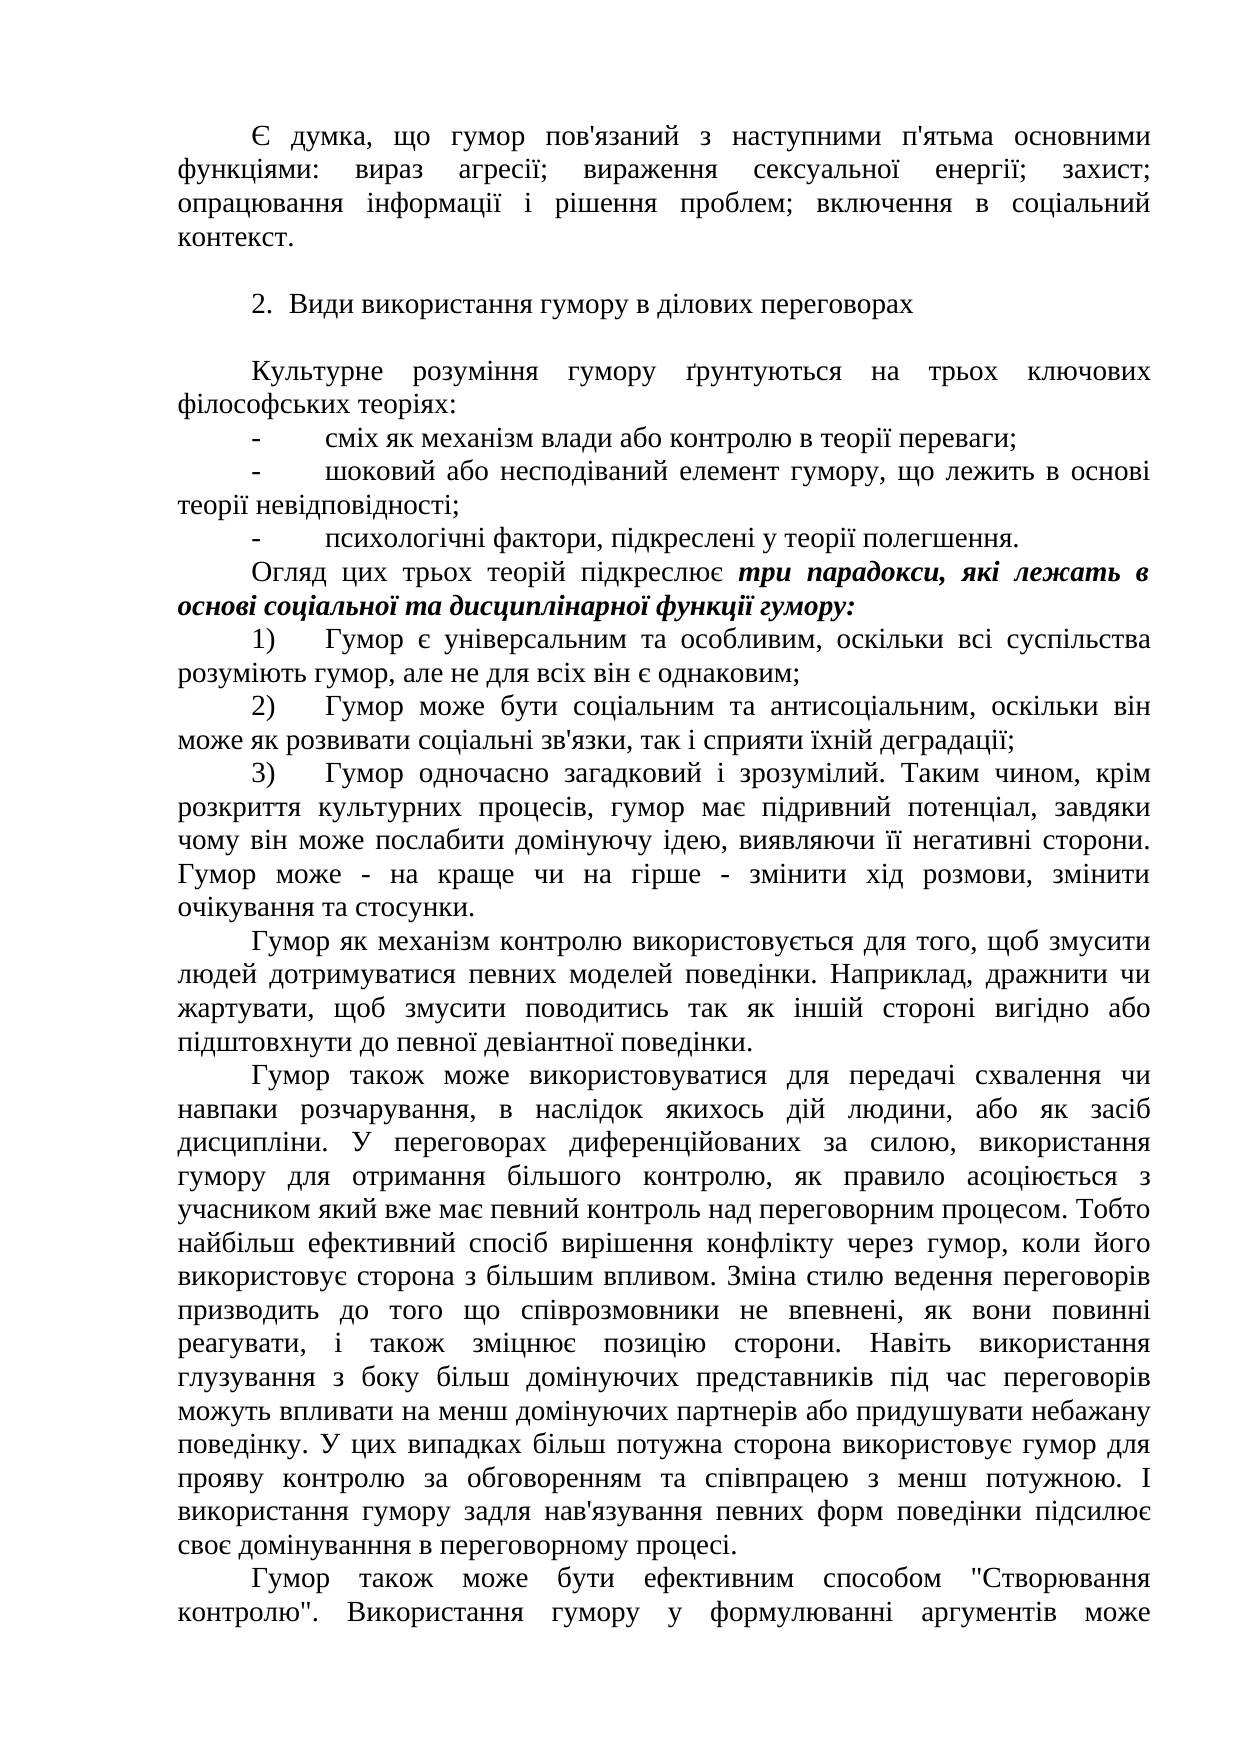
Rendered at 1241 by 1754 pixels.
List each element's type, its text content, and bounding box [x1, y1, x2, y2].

text Культурне розуміння гумору ґрунтуються на трьох ключових філософських теоріях: [177, 353, 1152, 420]
text Огляд цих трьох теорій підкреслює три парадокси, які лежать в основі соціальної та дисциплінарної функції гумору: [177, 554, 1152, 621]
list Гумор може бути соціальним та антисоціальним, оскільки він може як розвивати соціальні зв'язки, так і сприяти їхній деградації; [177, 688, 1152, 755]
list психологічні фактори, підкреслені у теорії полегшення. [177, 521, 1152, 554]
list Види використання гумору в ділових переговорах [251, 286, 1152, 319]
text Гумор також може використовуватися для передачі схвалення чи навпаки розчарування, в наслідок якихось дій людини, або як засіб дисципліни. У переговорах диференційованих за силою, використання гумору для отримання більшого контролю, як правило асоціюється з учасником який вже має певний контроль над переговорним процесом. Тобто найбільш ефективний спосіб вирішення конфлікту через гумор, коли його використовує сторона з більшим впливом. Зміна стилю ведення переговорів призводить до того що співрозмовники не впевнені, як вони повинні реагувати, і також зміцнює позицію сторони. Навіть використання глузування з боку більш домінуючих представників під час переговорів можуть впливати на менш домінуючих партнерів або придушувати небажану поведінку. У цих випадках більш потужна сторона використовує гумор для прояву контролю за обговоренням та співпрацею з менш потужною. І використання гумору задля нав'язування певних форм поведінки підсилює своє домінуванння в переговорному процесі. [177, 1057, 1152, 1560]
list шоковий або несподіваний елемент гумору, що лежить в основі теорії невідповідності; [177, 453, 1152, 521]
list Гумор є універсальним та особливим, оскільки всі суспільства розуміють гумор, але не для всіх він є однаковим; [177, 621, 1152, 688]
list сміх як механізм влади або контролю в теорії переваги; [177, 420, 1152, 453]
text Гумор як механізм контролю використовується для того, щоб змусити людей дотримуватися певних моделей поведінки. Наприклад, дражнити чи жартувати, щоб змусити поводитись так як іншій стороні вигідно або підштовхнути до певної девіантної поведінки. [177, 923, 1152, 1057]
list Гумор одночасно загадковий і зрозумілий. Таким чином, крім розкриття культурних процесів, гумор має підривний потенціал, завдяки чому він може послабити домінуючу ідею, виявляючи її негативні сторони. Гумор може - на краще чи на гірше - змінити хід розмови, змінити очікування та стосунки. [177, 755, 1152, 923]
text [177, 1560, 1152, 1627]
text Є думка, що гумор пов'язаний з наступними п'ятьма основними функціями: вираз агресії; вираження сексуальної енергії; захист; опрацювання інформації і рішення проблем; включення в соціальний контекст. [177, 118, 1152, 252]
